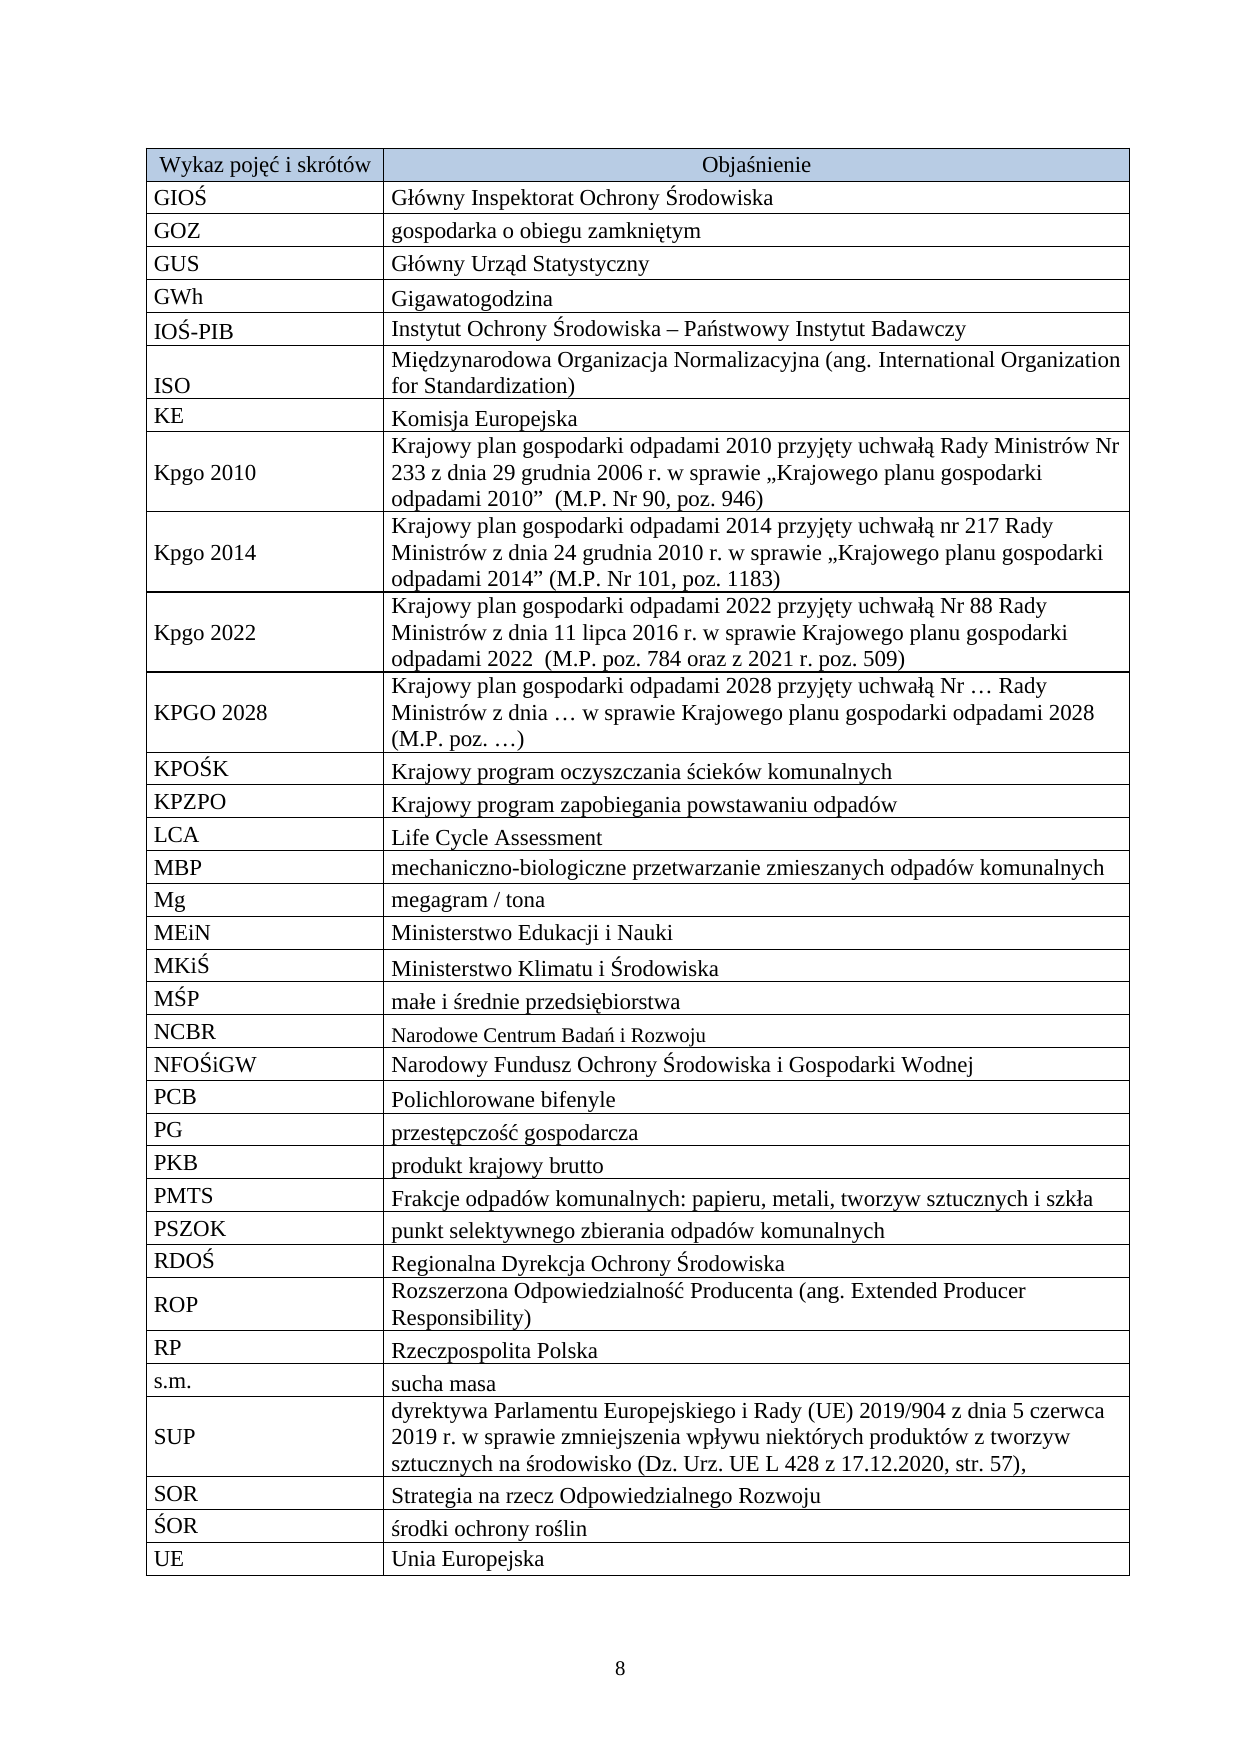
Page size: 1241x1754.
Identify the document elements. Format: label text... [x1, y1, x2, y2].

table_cell SUP [147, 1397, 383, 1476]
table_cell Ministerstwo Edukacji i Nauki [384, 917, 1129, 948]
table_cell SOR [147, 1477, 383, 1509]
table_cell PMTS [147, 1179, 383, 1211]
table_cell gospodarka o obiegu zamkniętym [384, 214, 1129, 246]
table_cell Główny Inspektorat Ochrony Środowiska [384, 182, 1129, 213]
table_cell PCB [147, 1081, 383, 1112]
table_cell punkt selektywnego zbierania odpadów komunalnych [384, 1212, 1129, 1244]
table_cell KE [147, 399, 383, 431]
table_cell ŚOR [147, 1510, 383, 1542]
table_cell Krajowy plan gospodarki odpadami 2014 przyjęty uchwałą nr 217 Rady Ministrów z dnia 24 grudnia 2010 r. w sprawie „Krajowego planu gospodarki odpadami 2014” (M.P. Nr 101, poz. 1183) [384, 512, 1129, 591]
table_cell NFOŚiGW [147, 1048, 383, 1080]
table_cell UE [147, 1543, 383, 1574]
table_cell GIOŚ [147, 182, 383, 213]
table_cell GWh [147, 280, 383, 312]
table_cell Regionalna Dyrekcja Ochrony Środowiska [384, 1245, 1129, 1277]
table_cell Narodowe Centrum Badań i Rozwoju [384, 1015, 1129, 1047]
table_cell Krajowy plan gospodarki odpadami 2028 przyjęty uchwałą Nr … Rady Ministrów z dnia … w sprawie Krajowego planu gospodarki odpadami 2028 (M.P. poz. …) [384, 673, 1129, 752]
table_header Objaśnienie [384, 149, 1129, 181]
table_cell środki ochrony roślin [384, 1510, 1129, 1542]
table_cell s.m. [147, 1364, 383, 1396]
table_cell Kpgo 2014 [147, 512, 383, 591]
table_cell Rozszerzona Odpowiedzialność Producenta (ang. Extended Producer Responsibility) [384, 1278, 1129, 1330]
table_cell Polichlorowane bifenyle [384, 1081, 1129, 1112]
table_cell Krajowy plan gospodarki odpadami 2010 przyjęty uchwałą Rady Ministrów Nr 233 z dnia 29 grudnia 2006 r. w sprawie „Krajowego planu gospodarki odpadami 2010” (M.P. Nr 90, poz. 946) [384, 432, 1129, 511]
table_cell produkt krajowy brutto [384, 1146, 1129, 1178]
table_cell Rzeczpospolita Polska [384, 1331, 1129, 1363]
table_cell IOŚ-PIB [147, 313, 383, 344]
table_cell RDOŚ [147, 1245, 383, 1277]
table_cell ISO [147, 346, 383, 398]
table_cell LCA [147, 818, 383, 850]
table_cell RP [147, 1331, 383, 1363]
table_cell Krajowy program zapobiegania powstawaniu odpadów [384, 785, 1129, 817]
table_cell GUS [147, 247, 383, 279]
table_cell PSZOK [147, 1212, 383, 1244]
table_cell Life Cycle Assessment [384, 818, 1129, 850]
table_cell megagram / tona [384, 884, 1129, 916]
table_cell KPOŚK [147, 753, 383, 784]
table_cell NCBR [147, 1015, 383, 1047]
table_cell małe i średnie przedsiębiorstwa [384, 982, 1129, 1014]
table_cell Strategia na rzecz Odpowiedzialnego Rozwoju [384, 1477, 1129, 1509]
table_cell Mg [147, 884, 383, 916]
table_cell MKiŚ [147, 950, 383, 981]
table_cell Kpgo 2010 [147, 432, 383, 511]
table_cell Kpgo 2022 [147, 593, 383, 671]
table_cell Unia Europejska [384, 1543, 1129, 1574]
table_cell Gigawatogodzina [384, 280, 1129, 312]
table_cell KPGO 2028 [147, 673, 383, 752]
table_cell Krajowy plan gospodarki odpadami 2022 przyjęty uchwałą Nr 88 Rady Ministrów z dnia 11 lipca 2016 r. w sprawie Krajowego planu gospodarki odpadami 2022 (M.P. poz. 784 oraz z 2021 r. poz. 509) [384, 593, 1129, 671]
table_cell Główny Urząd Statystyczny [384, 247, 1129, 279]
table_cell MBP [147, 851, 383, 883]
table_cell MŚP [147, 982, 383, 1014]
table_cell Ministerstwo Klimatu i Środowiska [384, 950, 1129, 981]
table_cell Narodowy Fundusz Ochrony Środowiska i Gospodarki Wodnej [384, 1048, 1129, 1080]
table_cell Komisja Europejska [384, 399, 1129, 431]
table_cell ROP [147, 1278, 383, 1330]
table_cell PKB [147, 1146, 383, 1178]
table_cell sucha masa [384, 1364, 1129, 1396]
table_header Wykaz pojęć i skrótów [147, 149, 383, 181]
table_cell PG [147, 1114, 383, 1145]
table_cell mechaniczno-biologiczne przetwarzanie zmieszanych odpadów komunalnych [384, 851, 1129, 883]
table_cell Międzynarodowa Organizacja Normalizacyjna (ang. International Organization for Standardization) [384, 346, 1129, 398]
table_cell przestępczość gospodarcza [384, 1114, 1129, 1145]
table_cell Krajowy program oczyszczania ścieków komunalnych [384, 753, 1129, 784]
table_cell Frakcje odpadów komunalnych: papieru, metali, tworzyw sztucznych i szkła [384, 1179, 1129, 1211]
table_cell GOZ [147, 214, 383, 246]
table_cell Instytut Ochrony Środowiska – Państwowy Instytut Badawczy [384, 313, 1129, 344]
table_cell KPZPO [147, 785, 383, 817]
table_cell dyrektywa Parlamentu Europejskiego i Rady (UE) 2019/904 z dnia 5 czerwca 2019 r. w sprawie zmniejszenia wpływu niektórych produktów z tworzyw sztucznych na środowisko (Dz. Urz. UE L 428 z 17.12.2020, str. 57), [384, 1397, 1129, 1476]
table_cell MEiN [147, 917, 383, 948]
